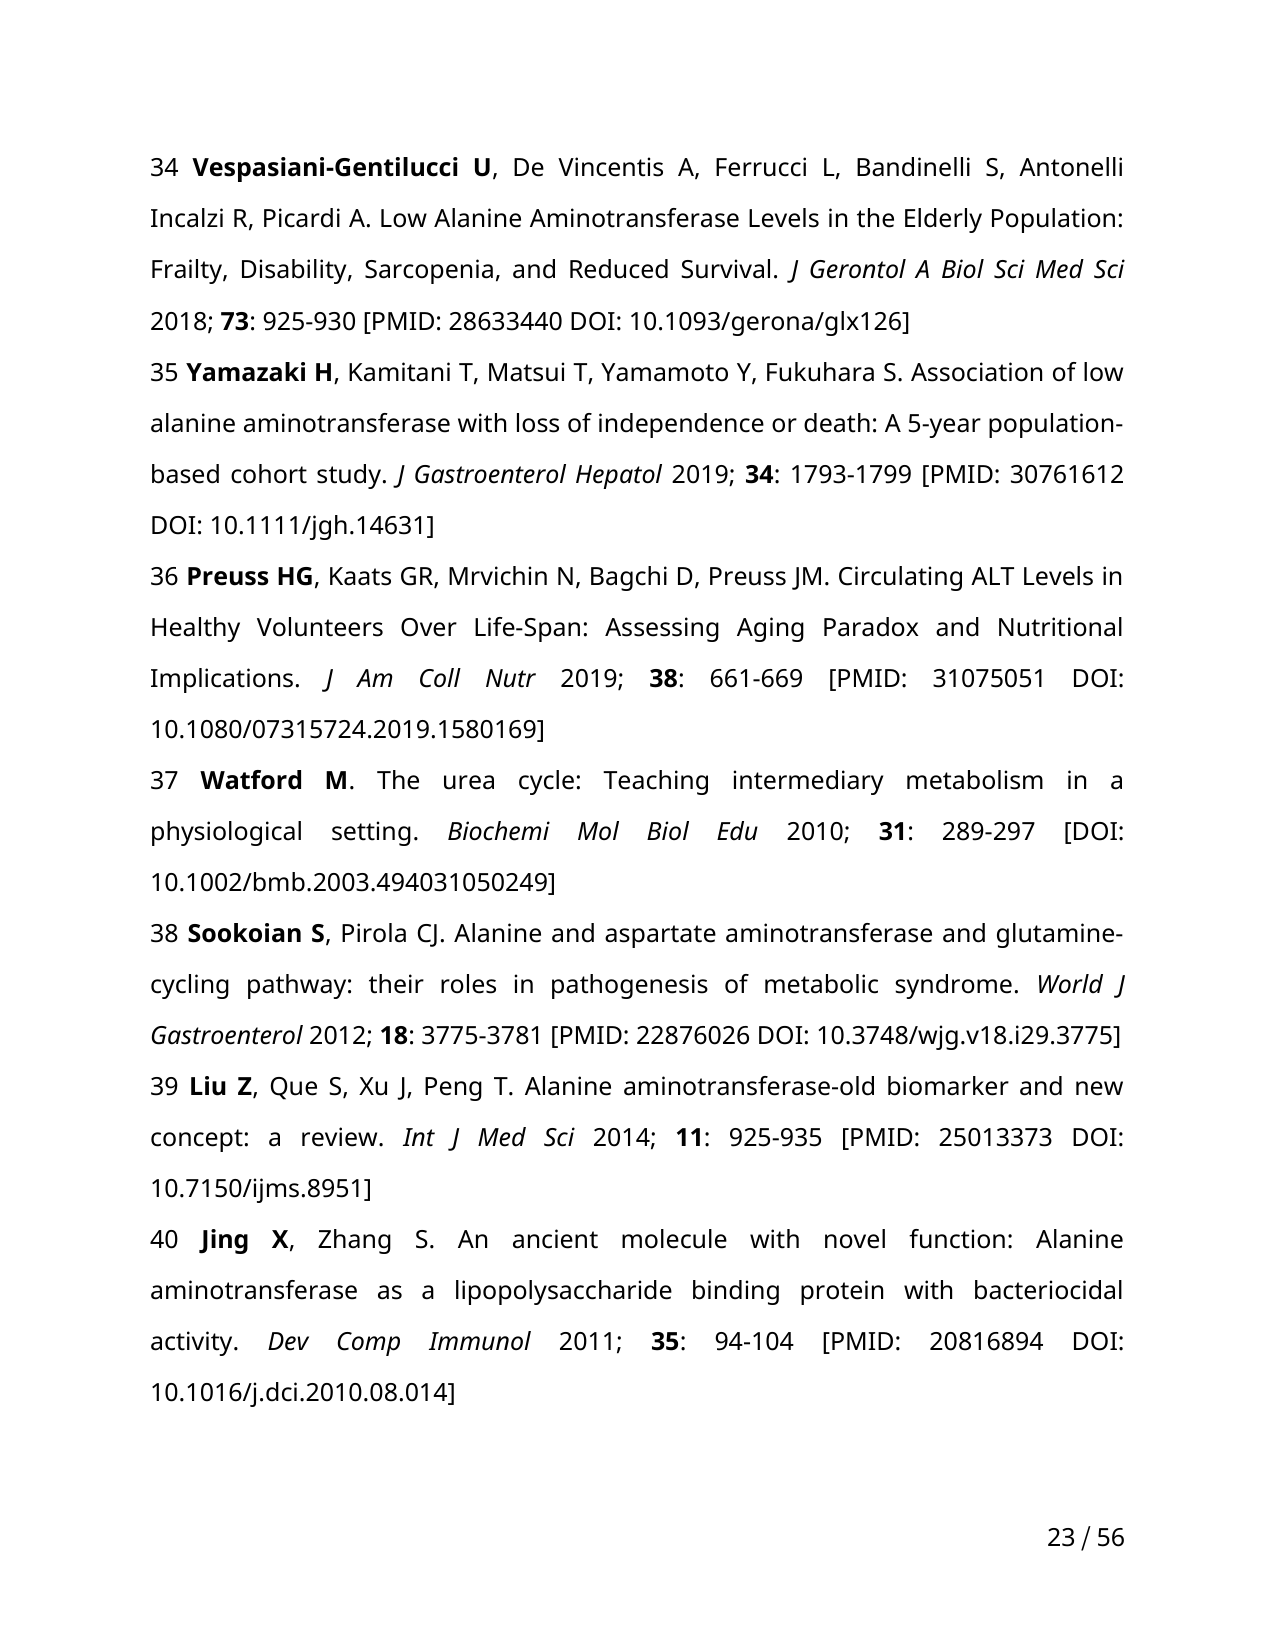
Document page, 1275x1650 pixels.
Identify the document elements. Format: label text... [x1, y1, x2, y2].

text 37 Watford M. The urea cycle: Teaching intermediary metabolism in a physiological setting. Biochemi Mol Biol Edu 2010; 31: 289-297 [DOI: 10.1002/bmb.2003.494031050249] [150, 762, 1125, 899]
text 34 Vespasiani-Gentilucci U, De Vincentis A, Ferrucci L, Bandinelli S, Antonelli Incalzi R, Picardi A. Low Alanine Aminotransferase Levels in the Elderly Population: Frailty, Disability, Sarcopenia, and Reduced Survival. J Gerontol A Biol Sci Med Sci 2018; 73: 925-930 [PMID: 28633440 DOI: 10.1093/gerona/glx126] [150, 150, 1125, 337]
text 36 Preuss HG, Kaats GR, Mrvichin N, Bagchi D, Preuss JM. Circulating ALT Levels in Healthy Volunteers Over Life-Span: Assessing Aging Paradox and Nutritional Implications. J Am Coll Nutr 2019; 38: 661-669 [PMID: 31075051 DOI: 10.1080/07315724.2019.1580169] [150, 558, 1125, 746]
text 39 Liu Z, Que S, Xu J, Peng T. Alanine aminotransferase-old biomarker and new concept: a review. Int J Med Sci 2014; 11: 925-935 [PMID: 25013373 DOI: 10.7150/ijms.8951] [150, 1069, 1125, 1205]
text 40 Jing X, Zhang S. An ancient molecule with novel function: Alanine aminotransferase as a lipopolysaccharide binding protein with bacteriocidal activity. Dev Comp Immunol 2011; 35: 94-104 [PMID: 20816894 DOI: 10.1016/j.dci.2010.08.014] [150, 1222, 1125, 1409]
text 35 Yamazaki H, Kamitani T, Matsui T, Yamamoto Y, Fukuhara S. Association of low alanine aminotransferase with loss of independence or death: A 5-year population-based cohort study. J Gastroenterol Hepatol 2019; 34: 1793-1799 [PMID: 30761612 DOI: 10.1111/jgh.14631] [150, 354, 1125, 541]
text 38 Sookoian S, Pirola CJ. Alanine and aspartate aminotransferase and glutamine-cycling pathway: their roles in pathogenesis of metabolic syndrome. World J Gastroenterol 2012; 18: 3775-3781 [PMID: 22876026 DOI: 10.3748/wjg.v18.i29.3775] [150, 916, 1125, 1052]
